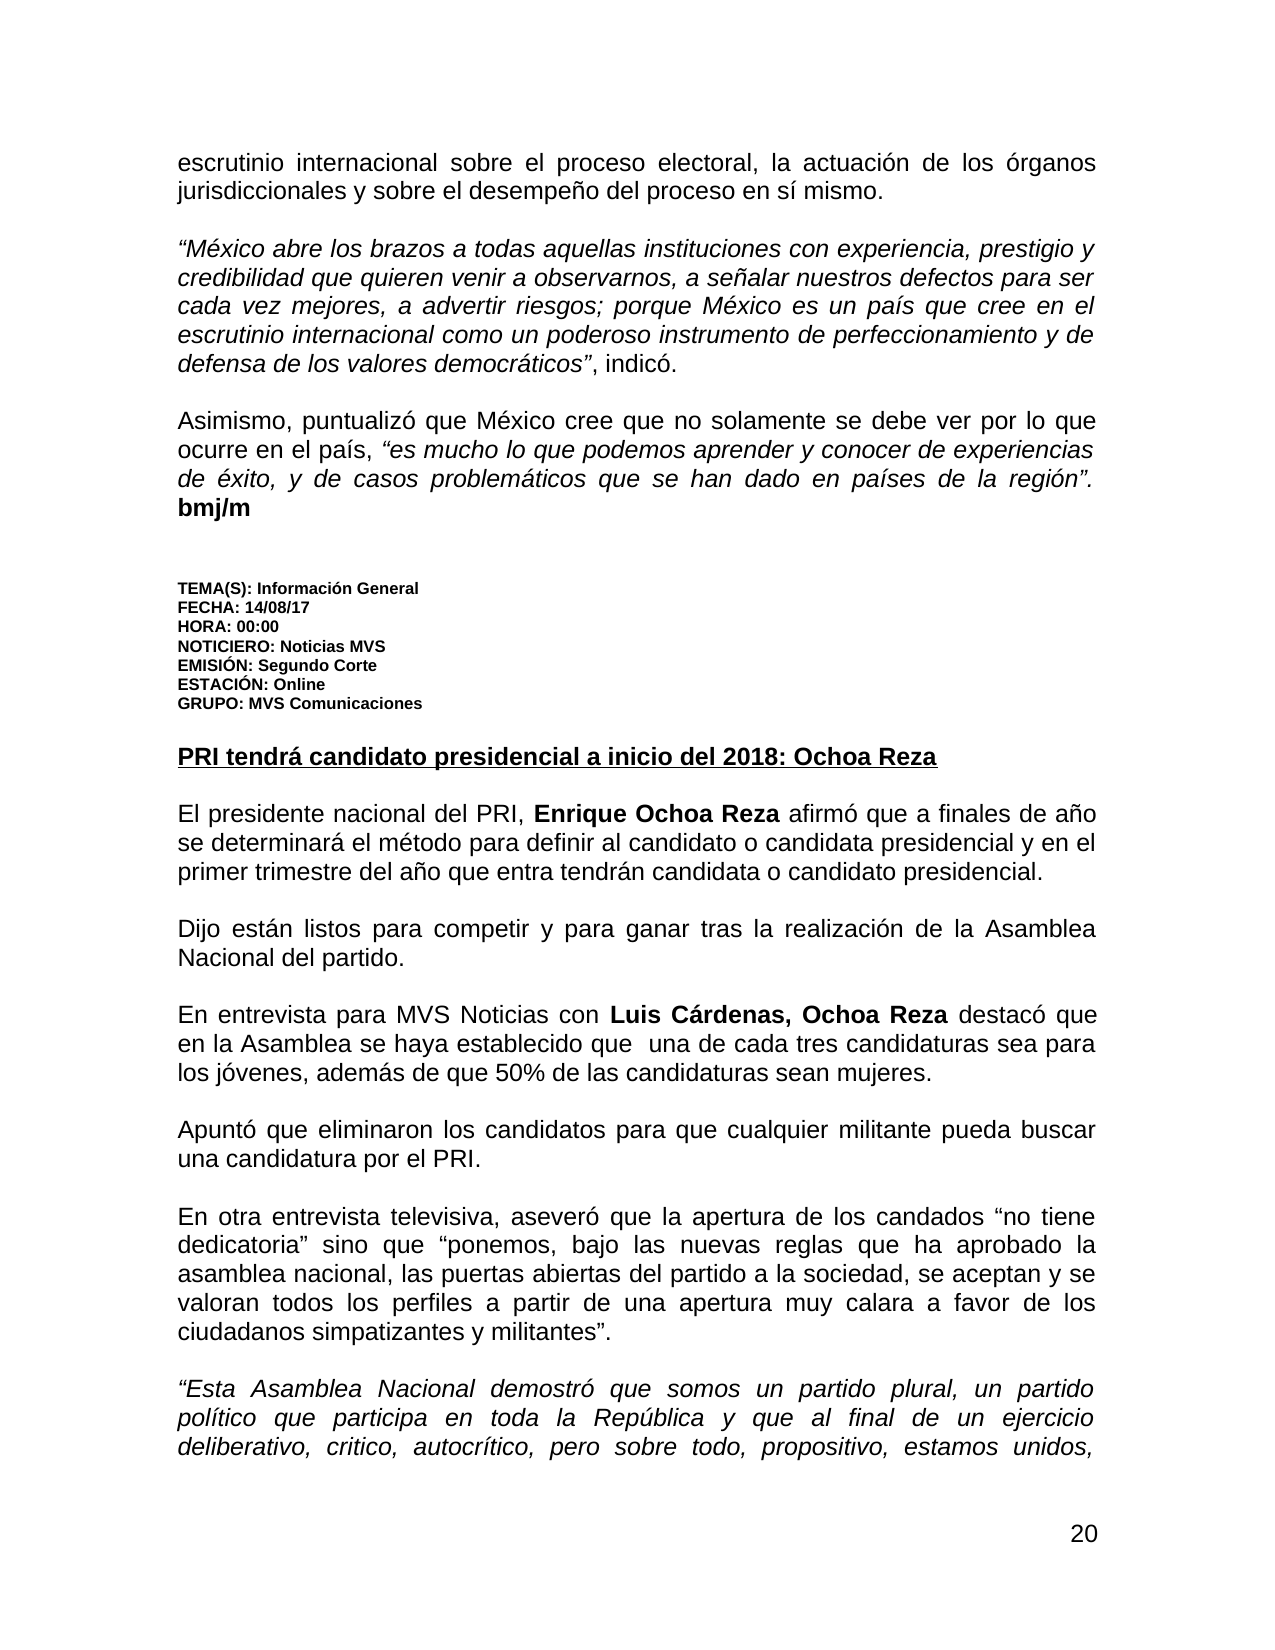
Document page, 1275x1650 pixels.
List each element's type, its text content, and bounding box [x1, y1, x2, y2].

text El presidente nacional del PRI, Enrique Ochoa Reza afirmó que a finales de año se determinará el método para definir al candidato o candidata presidencial y en el primer trimestre del año que entra tendrán candidata o candidato presidencial. [177, 799, 1098, 886]
text Apuntó que eliminaron los candidatos para que cualquier militante pueda buscar una candidatura por el PRI. [177, 1116, 1098, 1173]
text “México abre los brazos a todas aquellas instituciones con experiencia, prestigio y credibilidad que quieren venir a observarnos, a señalar nuestros defectos para ser cada vez mejores, a advertir riesgos; porque México es un país que cree en el escrutinio internacional como un poderoso instrumento de perfeccionamiento y de defensa de los valores democráticos”, indicó. [177, 234, 1098, 378]
text En otra entrevista televisiva, aseveró que la apertura de los candados “no tiene dedicatoria” sino que “ponemos, bajo las nuevas reglas que ha aprobado la asamblea nacional, las puertas abiertas del partido a la sociedad, se aceptan y se valoran todos los perfiles a partir de una apertura muy calara a favor de los ciudadanos simpatizantes y militantes”. [177, 1202, 1098, 1346]
text Dijo están listos para competir y para ganar tras la realización de la Asamblea Nacional del partido. [177, 914, 1098, 972]
text EMISIÓN: Segundo Corte [177, 656, 1098, 675]
text TEMA(S): Información General [177, 579, 1098, 598]
text PRI tendrá candidato presidencial a inicio del 2018: Ochoa Reza [177, 742, 1098, 771]
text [177, 148, 1098, 205]
text NOTICIERO: Noticias MVS [177, 636, 1098, 656]
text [177, 1374, 1098, 1461]
text Asimismo, puntualizó que México cree que no solamente se debe ver por lo que ocurre en el país, “es mucho lo que podemos aprender y conocer de experiencias de éxito, y de casos problemáticos que se han dado en países de la región”. bmj/m [177, 406, 1098, 521]
text HORA: 00:00 [177, 617, 1098, 636]
text GRUPO: MVS Comunicaciones [177, 694, 1098, 713]
text FECHA: 14/08/17 [177, 598, 1098, 617]
text ESTACIÓN: Online [177, 675, 1098, 694]
text En entrevista para MVS Noticias con Luis Cárdenas, Ochoa Reza destacó que en la Asamblea se haya establecido que una de cada tres candidaturas sea para los jóvenes, además de que 50% de las candidaturas sean mujeres. [177, 1001, 1098, 1087]
